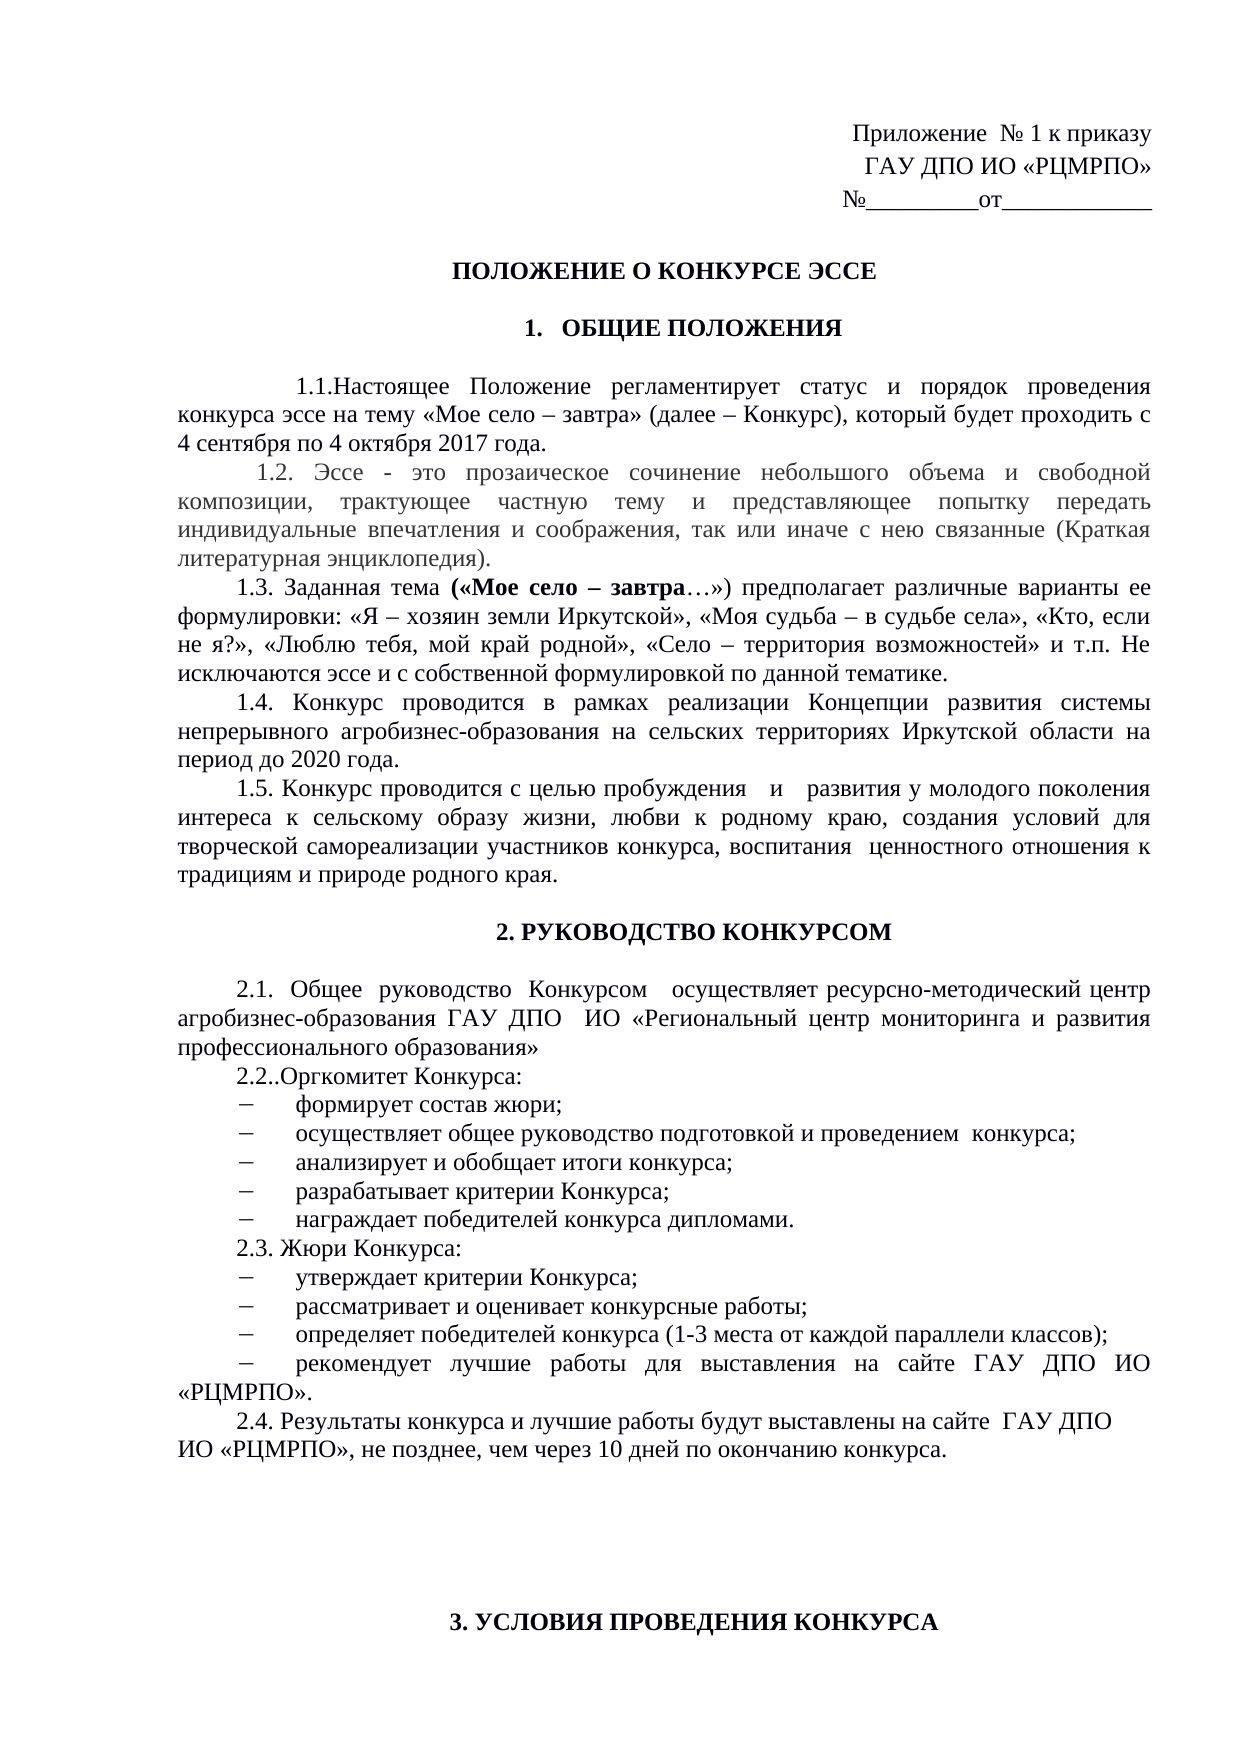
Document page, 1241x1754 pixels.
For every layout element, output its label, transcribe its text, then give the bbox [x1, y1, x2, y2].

list награждает победителей конкурса дипломами. [236, 1204, 1152, 1233]
text №_________от____________ [177, 184, 1152, 213]
list разрабатывает критерии Конкурса; [236, 1176, 1152, 1204]
text 2.1. Общее руководство Конкурсом осуществляет ресурсно-методический центр агробизнес-образования ГАУ ДПО ИО «Региональный центр мониторинга и развития профессионального образования» [177, 974, 1152, 1061]
text ГАУ ДПО ИО «РЦМРПО» [177, 151, 1152, 180]
list ОБЩИЕ ПОЛОЖЕНИЯ [215, 313, 1152, 342]
list рекомендует лучшие работы для выставления на сайте ГАУ ДПО ИО «РЦМРПО». [177, 1348, 1152, 1406]
text 2. РУКОВОДСТВО КОНКУРСОМ [177, 917, 1152, 946]
text 1.2. Эссе - это прозаическое сочинение небольшого объема и свободной композиции, трактующее частную тему и представляющее попытку передать индивидуальные впечатления и соображения, так или иначе с нею связанные (Краткая литературная энциклопедия). [177, 457, 1152, 572]
text 1.5. Конкурс проводится с целью пробуждения и развития у молодого поколения интереса к сельскому образу жизни, любви к родному краю, создания условий для творческой самореализации участников конкурса, воспитания ценностного отношения к традициям и природе родного края. [177, 773, 1152, 888]
text 2.3. Жюри Конкурса: [177, 1233, 1152, 1262]
text Приложение № 1 к приказу [177, 118, 1152, 147]
text 1.4. Конкурс проводится в рамках реализации Концепции развития системы непрерывного агробизнес-образования на сельских территориях Иркутской области на период до 2020 года. [177, 687, 1152, 773]
list утверждает критерии Конкурса; [236, 1262, 1152, 1291]
text 1.3. Заданная тема («Мое село – завтра…») предполагает различные варианты ее формулировки: «Я – хозяин земли Иркутской», «Моя судьба – в судьбе села», «Кто, если не я?», «Люблю тебя, мой край родной», «Село – территория возможностей» и т.п. Не исключаются эссе и с собственной формулировкой по данной тематике. [177, 572, 1152, 687]
list осуществляет общее руководство подготовкой и проведением конкурса; [177, 1118, 1152, 1147]
text ПОЛОЖЕНИЕ О КОНКУРСЕ ЭССЕ [177, 256, 1152, 284]
text 2.4. Результаты конкурса и лучшие работы будут выставлены на сайте ГАУ ДПО ИО «РЦМРПО», не позднее, чем через 10 дней по окончанию конкурса. [177, 1406, 1152, 1463]
text 3. УСЛОВИЯ ПРОВЕДЕНИЯ КОНКУРСА [177, 1607, 1152, 1636]
text 2.2..Оргкомитет Конкурса: [177, 1061, 1152, 1089]
text 1.1.Настоящее Положение регламентирует статус и порядок проведения конкурса эссе на тему «Мое село – завтра» (далее – Конкурс), который будет проходить с 4 сентября по 4 октября 2017 года. [177, 371, 1152, 457]
list рассматривает и оценивает конкурсные работы; [236, 1291, 1152, 1319]
list формирует состав жюри; [177, 1089, 1152, 1118]
list анализирует и обобщает итоги конкурса; [177, 1147, 1152, 1176]
list определяет победителей конкурса (1-3 места от каждой параллели классов); [177, 1319, 1152, 1348]
